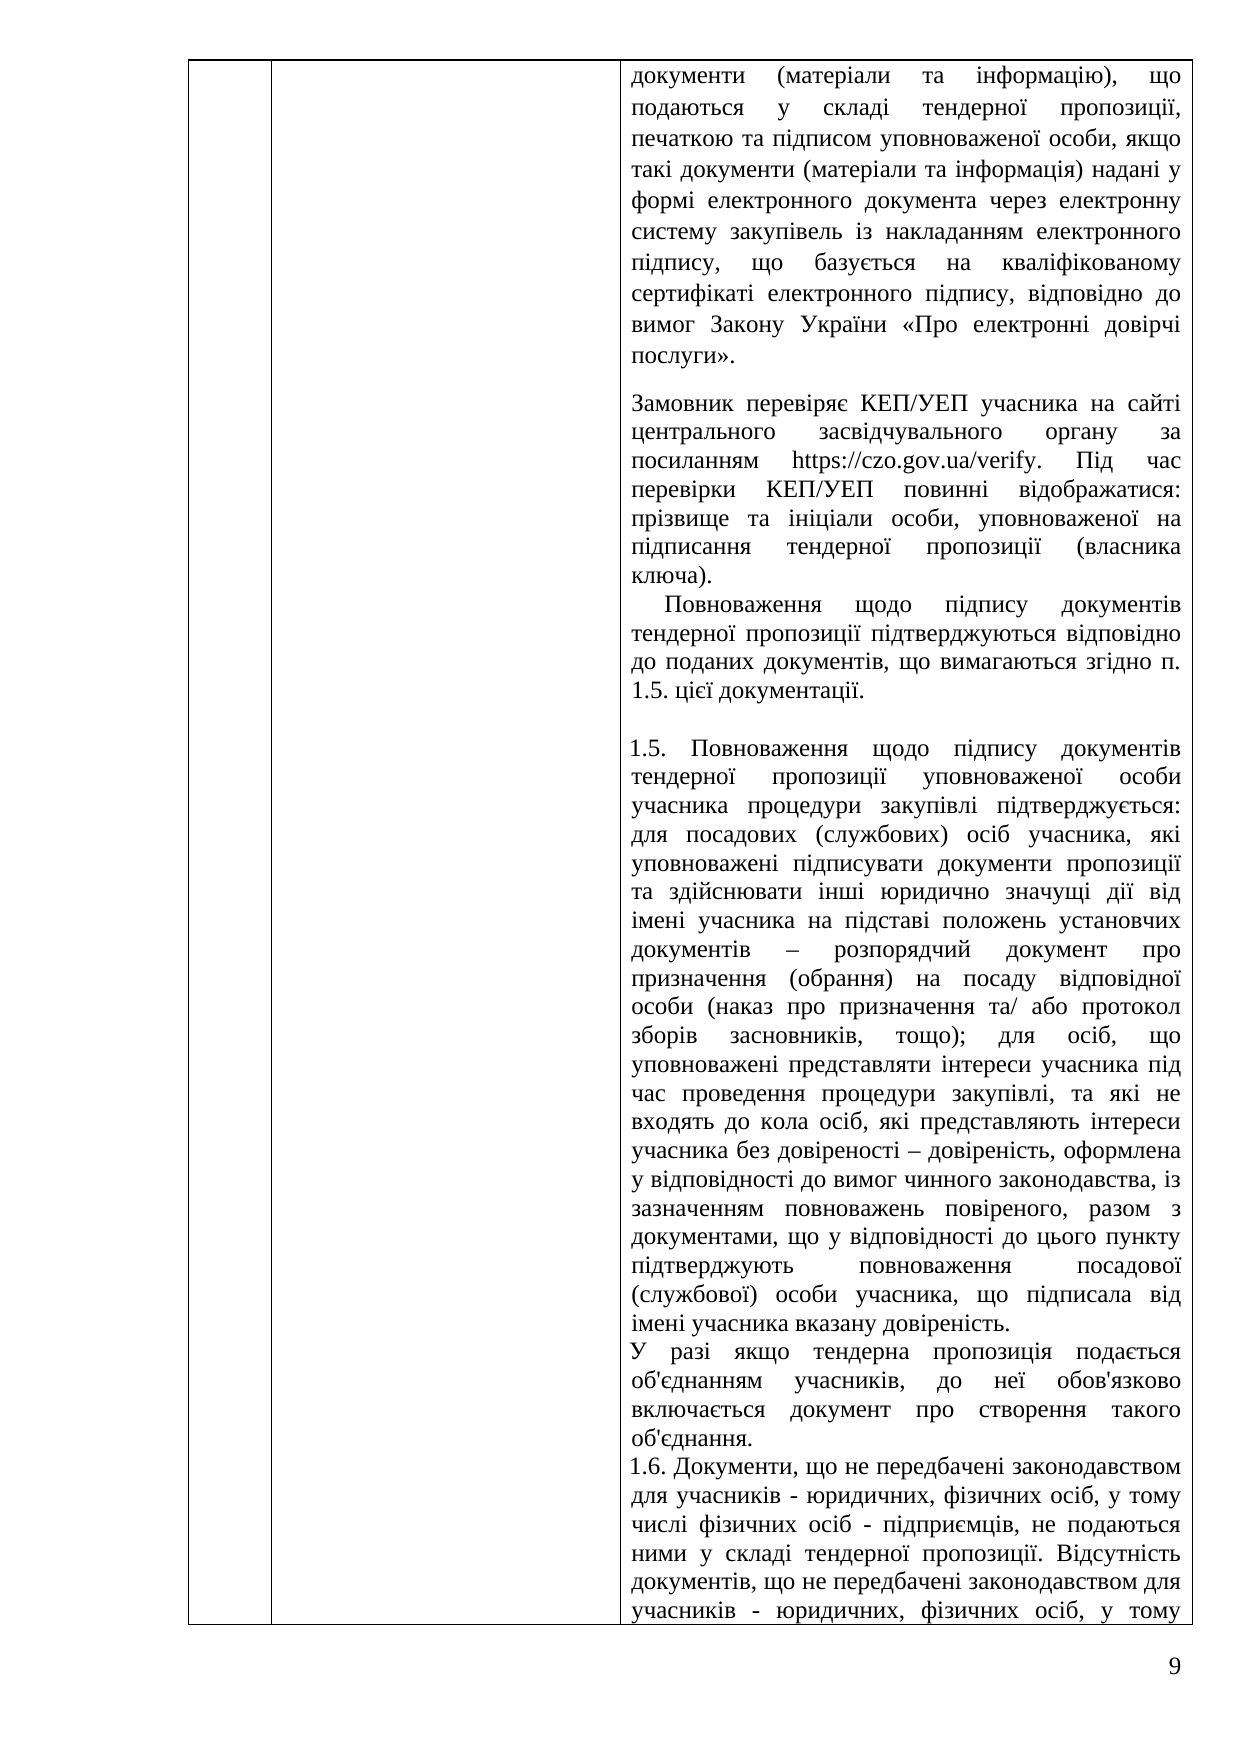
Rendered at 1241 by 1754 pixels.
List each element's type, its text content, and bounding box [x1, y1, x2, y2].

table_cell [272, 61, 620, 1624]
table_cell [621, 61, 1192, 1624]
table_cell 1 [189, 61, 271, 1624]
